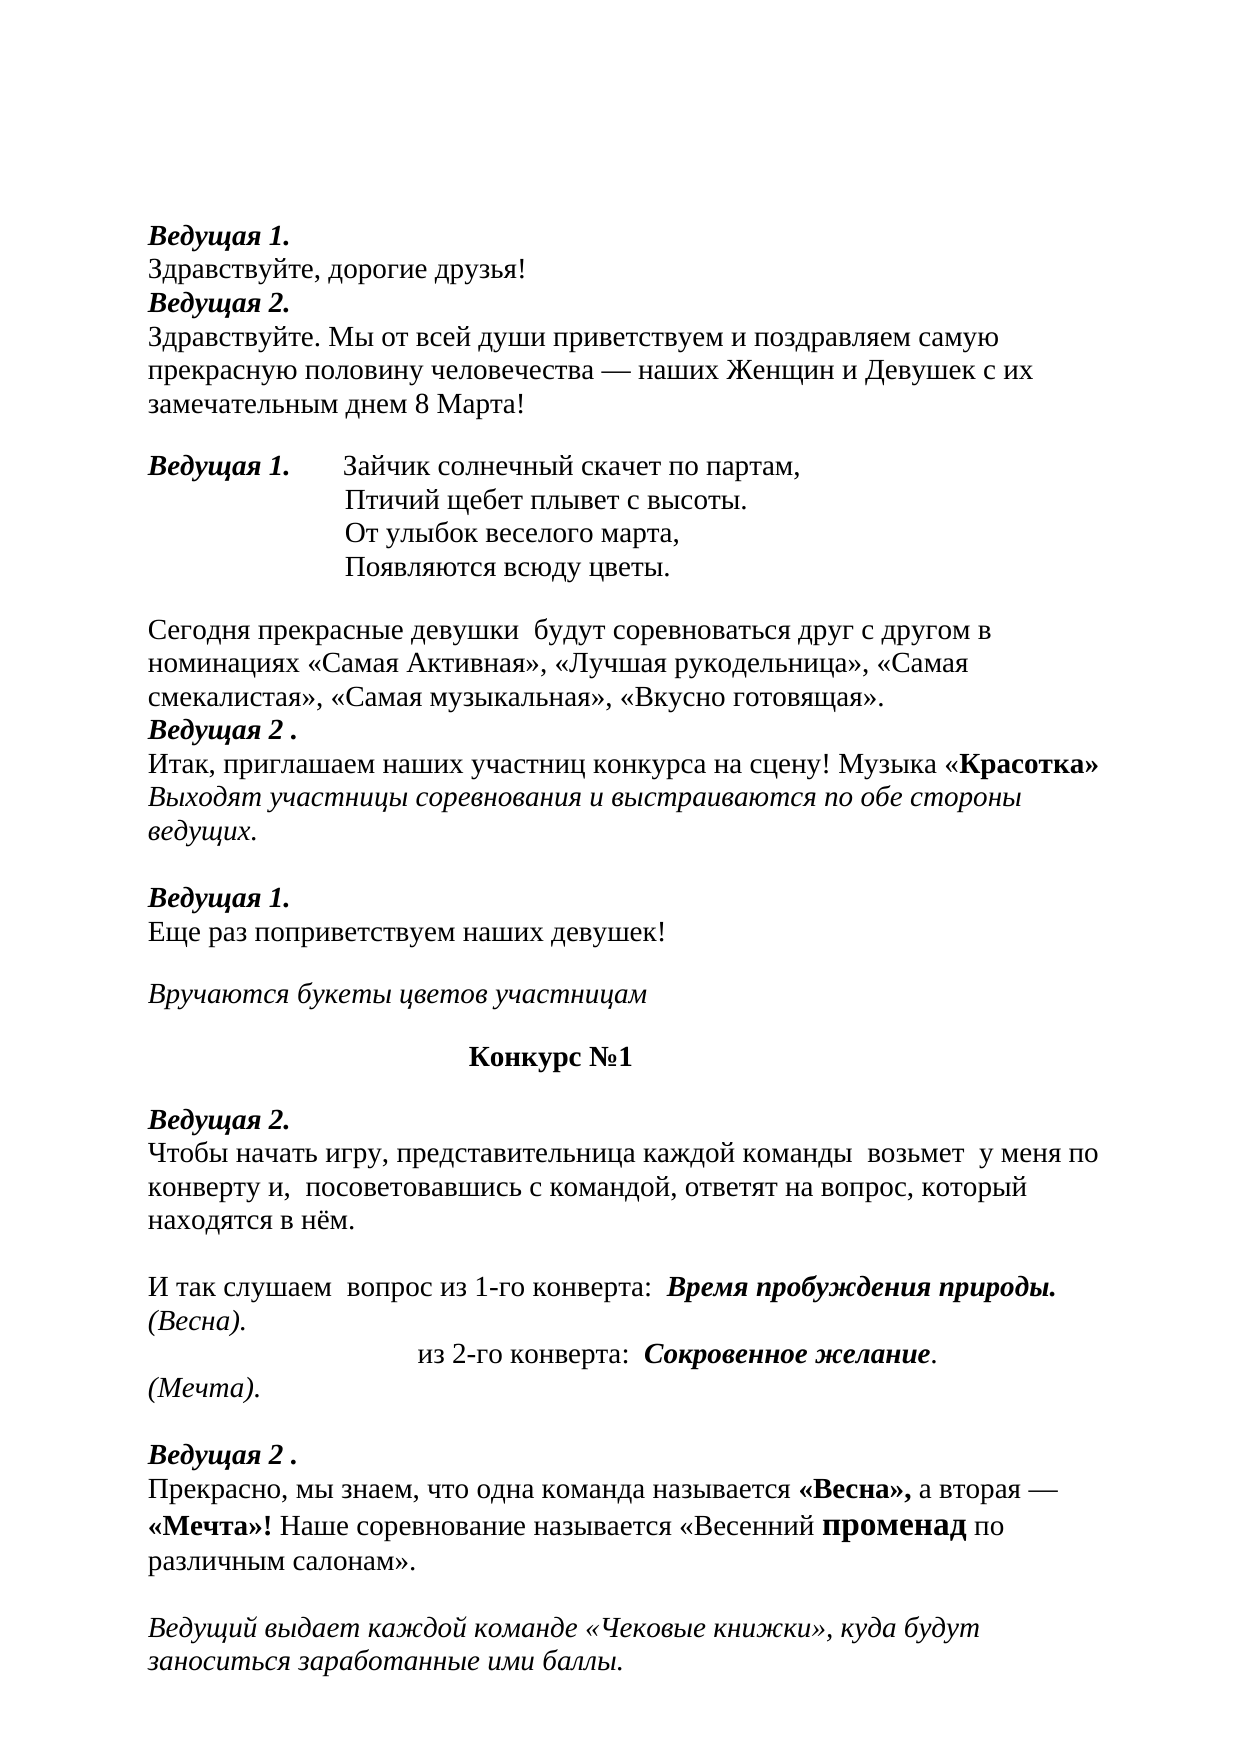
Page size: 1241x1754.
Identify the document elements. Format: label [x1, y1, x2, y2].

table_header [148, 59, 1122, 1677]
